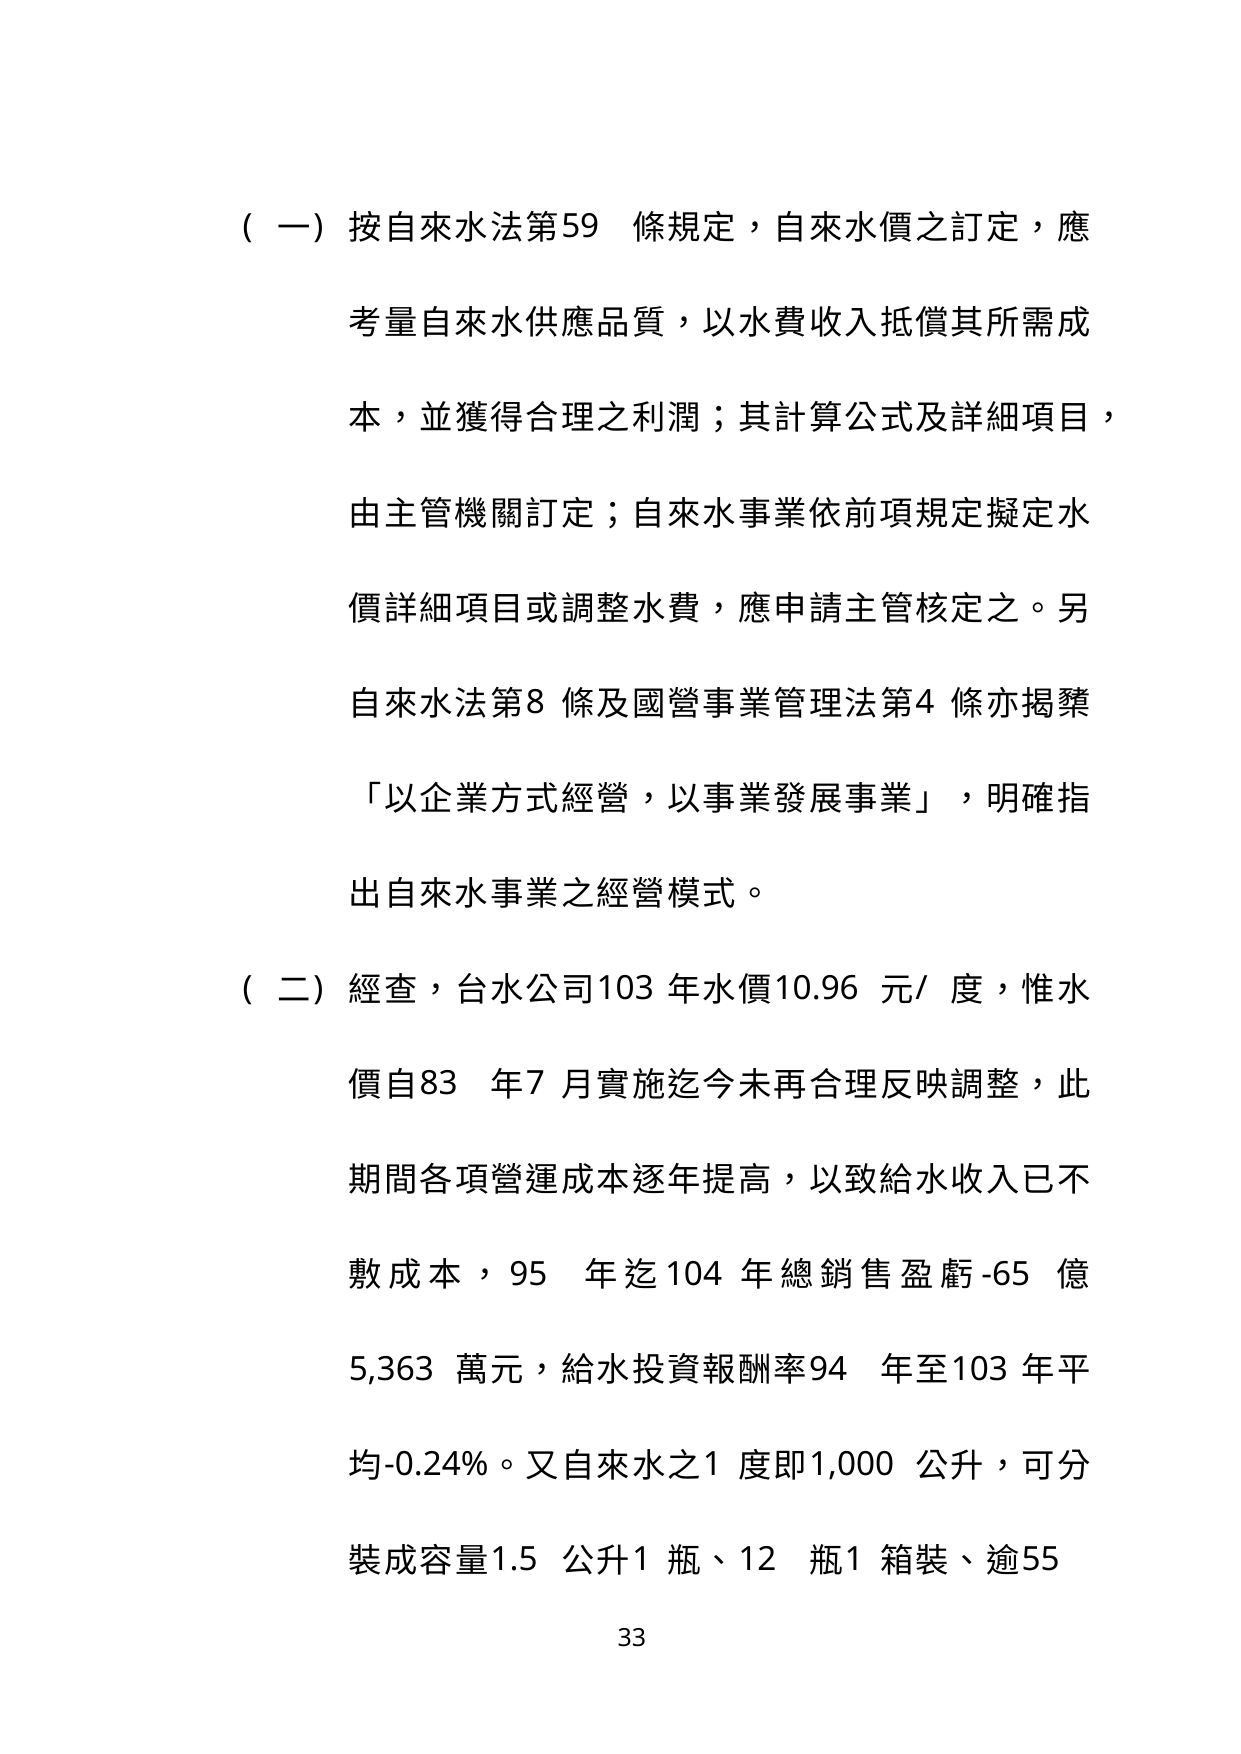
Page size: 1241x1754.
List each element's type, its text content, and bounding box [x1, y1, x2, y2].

subtitle 按自來水法第59條規定，自來水價之訂定，應考量自來水供應品質，以水費收入抵償其所需成本，並獲得合理之利潤；其計算公式及詳細項目，由主管機關訂定；自來水事業依前項規定擬定水價詳細項目或調整水費，應申請主管核定之。另自來水法第8條及國營事業管理法第4條亦揭櫫「以企業方式經營，以事業發展事業」，明確指出自來水事業之經營模式。 [242, 177, 1092, 939]
